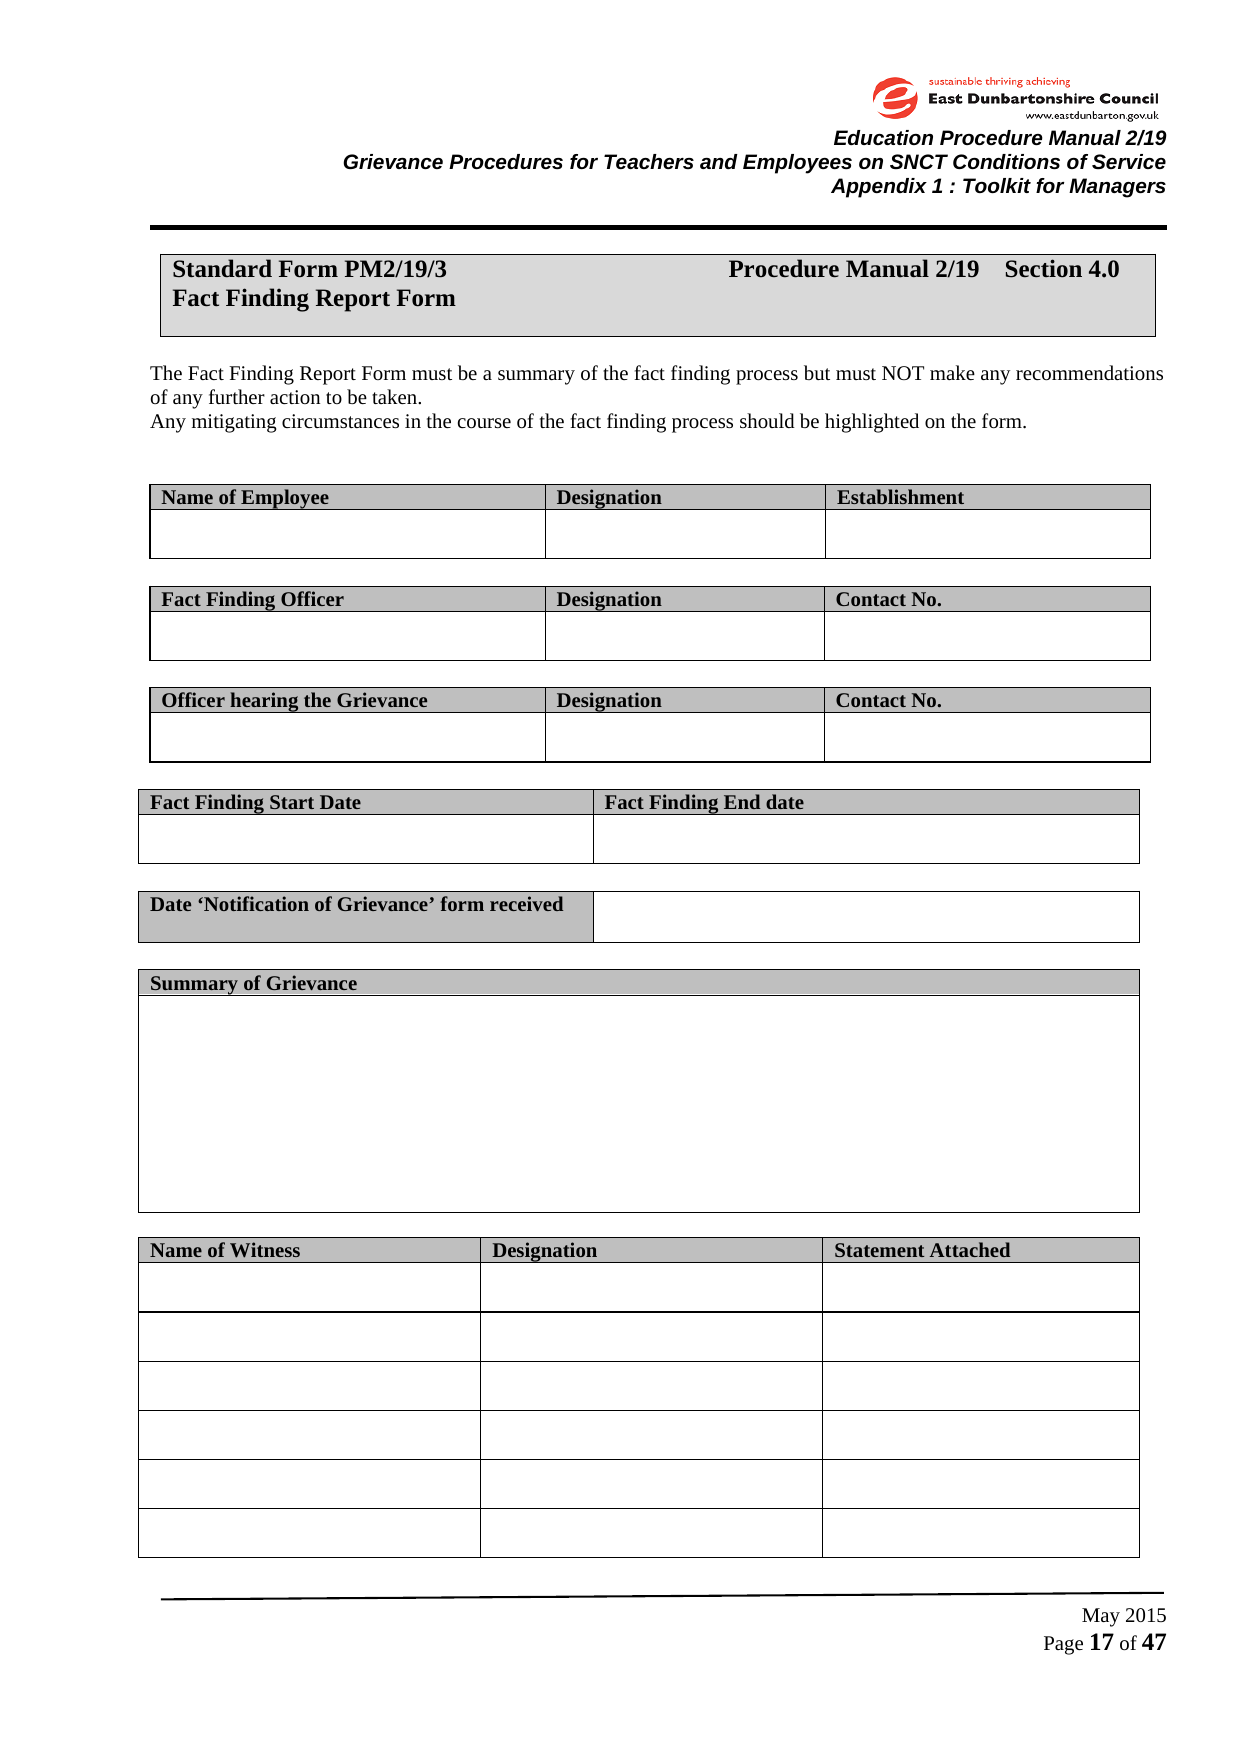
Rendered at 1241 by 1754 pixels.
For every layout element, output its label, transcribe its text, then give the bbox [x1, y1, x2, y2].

table_cell [139, 1460, 480, 1508]
table_cell [139, 1411, 480, 1459]
table_cell [546, 713, 824, 761]
table_header Fact Finding Officer [151, 587, 545, 611]
table_cell [823, 1411, 1139, 1459]
table_cell [139, 1263, 480, 1311]
table_cell [481, 1313, 822, 1361]
table_cell [139, 1509, 480, 1557]
table_cell [594, 815, 1139, 863]
table_header Designation [546, 688, 824, 712]
table_cell [481, 1411, 822, 1459]
table_cell [139, 1362, 480, 1410]
table_cell [139, 996, 1139, 1212]
table_header Officer hearing the Grievance [151, 688, 545, 712]
table_header [594, 892, 1139, 942]
text The Fact Finding Report Form must be a summary of the fact finding process but must NOT make any recommendations of any further action to be taken. [150, 361, 1167, 409]
table_cell [823, 1509, 1139, 1557]
table_header Establishment [826, 485, 1150, 509]
text Any mitigating circumstances in the course of the fact finding process should be highlighted on the form. [150, 409, 1167, 433]
table_cell [825, 713, 1150, 761]
table_cell [823, 1460, 1139, 1508]
table_header Designation [481, 1238, 822, 1262]
table_cell [151, 510, 545, 558]
table_header Name of Witness [139, 1238, 480, 1262]
table_cell [139, 1313, 480, 1361]
picture [865, 73, 1167, 126]
table_header Standard Form PM2/19/3 Procedure Manual 2/19 Section 4.0 Fact Finding Report Form [161, 255, 1155, 336]
table_cell [481, 1460, 822, 1508]
table_cell [151, 612, 545, 660]
table_header Fact Finding End date [594, 790, 1139, 814]
table_cell [151, 713, 545, 761]
table_cell [825, 612, 1150, 660]
table_header Designation [546, 587, 824, 611]
table_header Fact Finding Start Date [139, 790, 593, 814]
table_cell [823, 1362, 1139, 1410]
table_cell [481, 1509, 822, 1557]
table_header Summary of Grievance [139, 970, 1139, 994]
table_cell [481, 1263, 822, 1311]
table_cell [139, 815, 593, 863]
table_cell [823, 1263, 1139, 1311]
table_header Contact No. [825, 587, 1150, 611]
table_cell [546, 510, 825, 558]
table_header Contact No. [825, 688, 1150, 712]
table_cell [481, 1362, 822, 1410]
table_header Statement Attached [823, 1238, 1139, 1262]
table_header Designation [546, 485, 825, 509]
table_header Name of Employee [151, 485, 545, 509]
table_header Date ‘Notification of Grievance’ form received [139, 892, 593, 942]
table_cell [823, 1313, 1139, 1361]
table_cell [826, 510, 1150, 558]
table_cell [546, 612, 824, 660]
